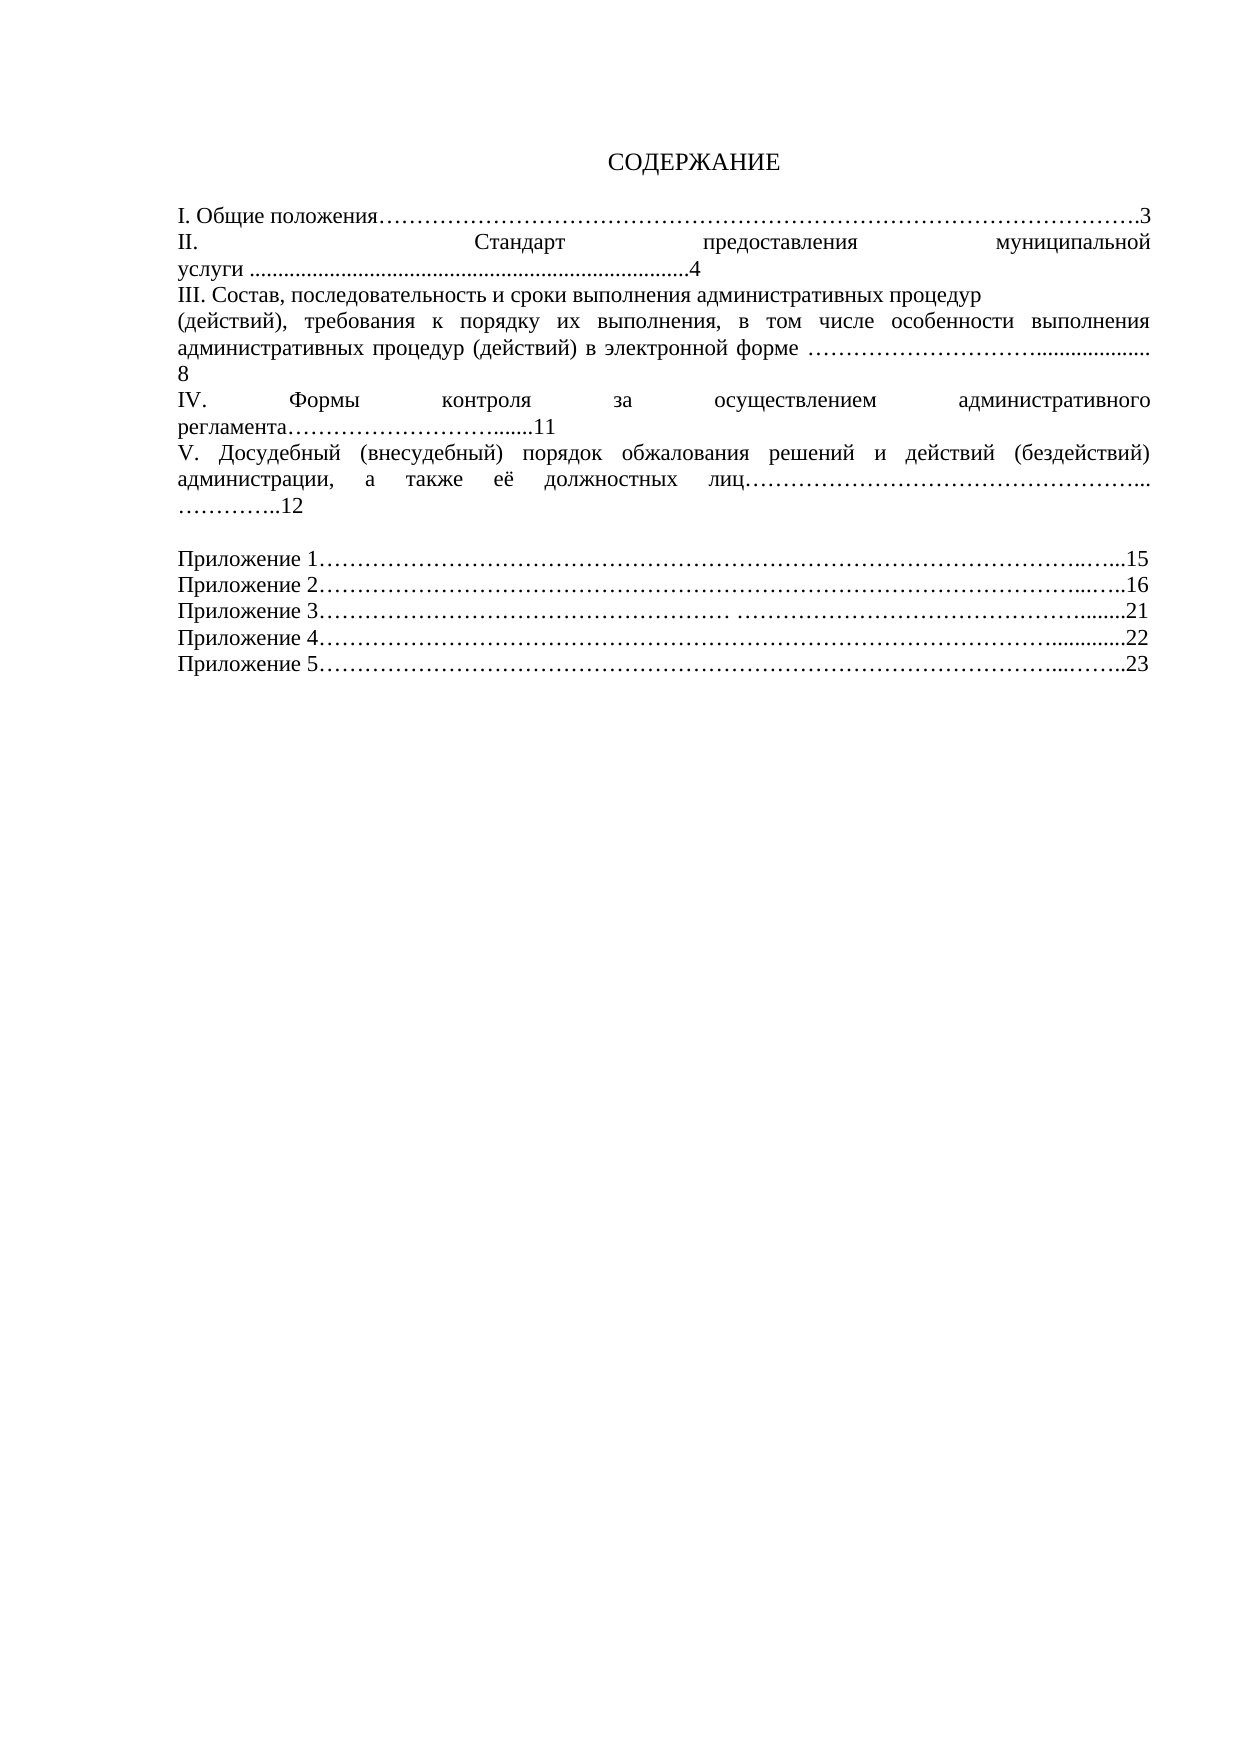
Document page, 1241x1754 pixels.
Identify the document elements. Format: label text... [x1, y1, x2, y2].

text (действий), требования к порядку их выполнения, в том числе особенности выполнения административных процедур (действий) в электронной форме ………………………….................... 8 [177, 307, 1152, 386]
text Приложение 5……………………………………………………………………………………...……..23 [177, 650, 1152, 676]
text IV. Формы контроля за осуществлением административного регламента……………………….......11 [177, 386, 1152, 439]
text Приложение 3……………………………………………… ………………………………………........21 [177, 597, 1152, 624]
text Приложение 2………………………………………………………………………………………...…..16 [177, 571, 1152, 597]
text I. Общие положения……………………………………………………………………………………….3 [177, 202, 1152, 228]
text II. Стандарт предоставления муниципальной услуги .............................................................................4 [177, 228, 1152, 281]
text Приложение 1………………………………………………………………………………………..…...15 [177, 544, 1152, 571]
text III. Состав, последовательность и сроки выполнения административных процедур [177, 281, 1152, 307]
text V. Досудебный (внесудебный) порядок обжалования решений и действий (бездействий) администрации, а также её должностных лиц……………………………………………...…………..12 [177, 439, 1152, 518]
text СОДЕРЖАНИЕ [177, 147, 1152, 176]
text Приложение 4…………………………………………………………………………………….............22 [177, 624, 1152, 650]
